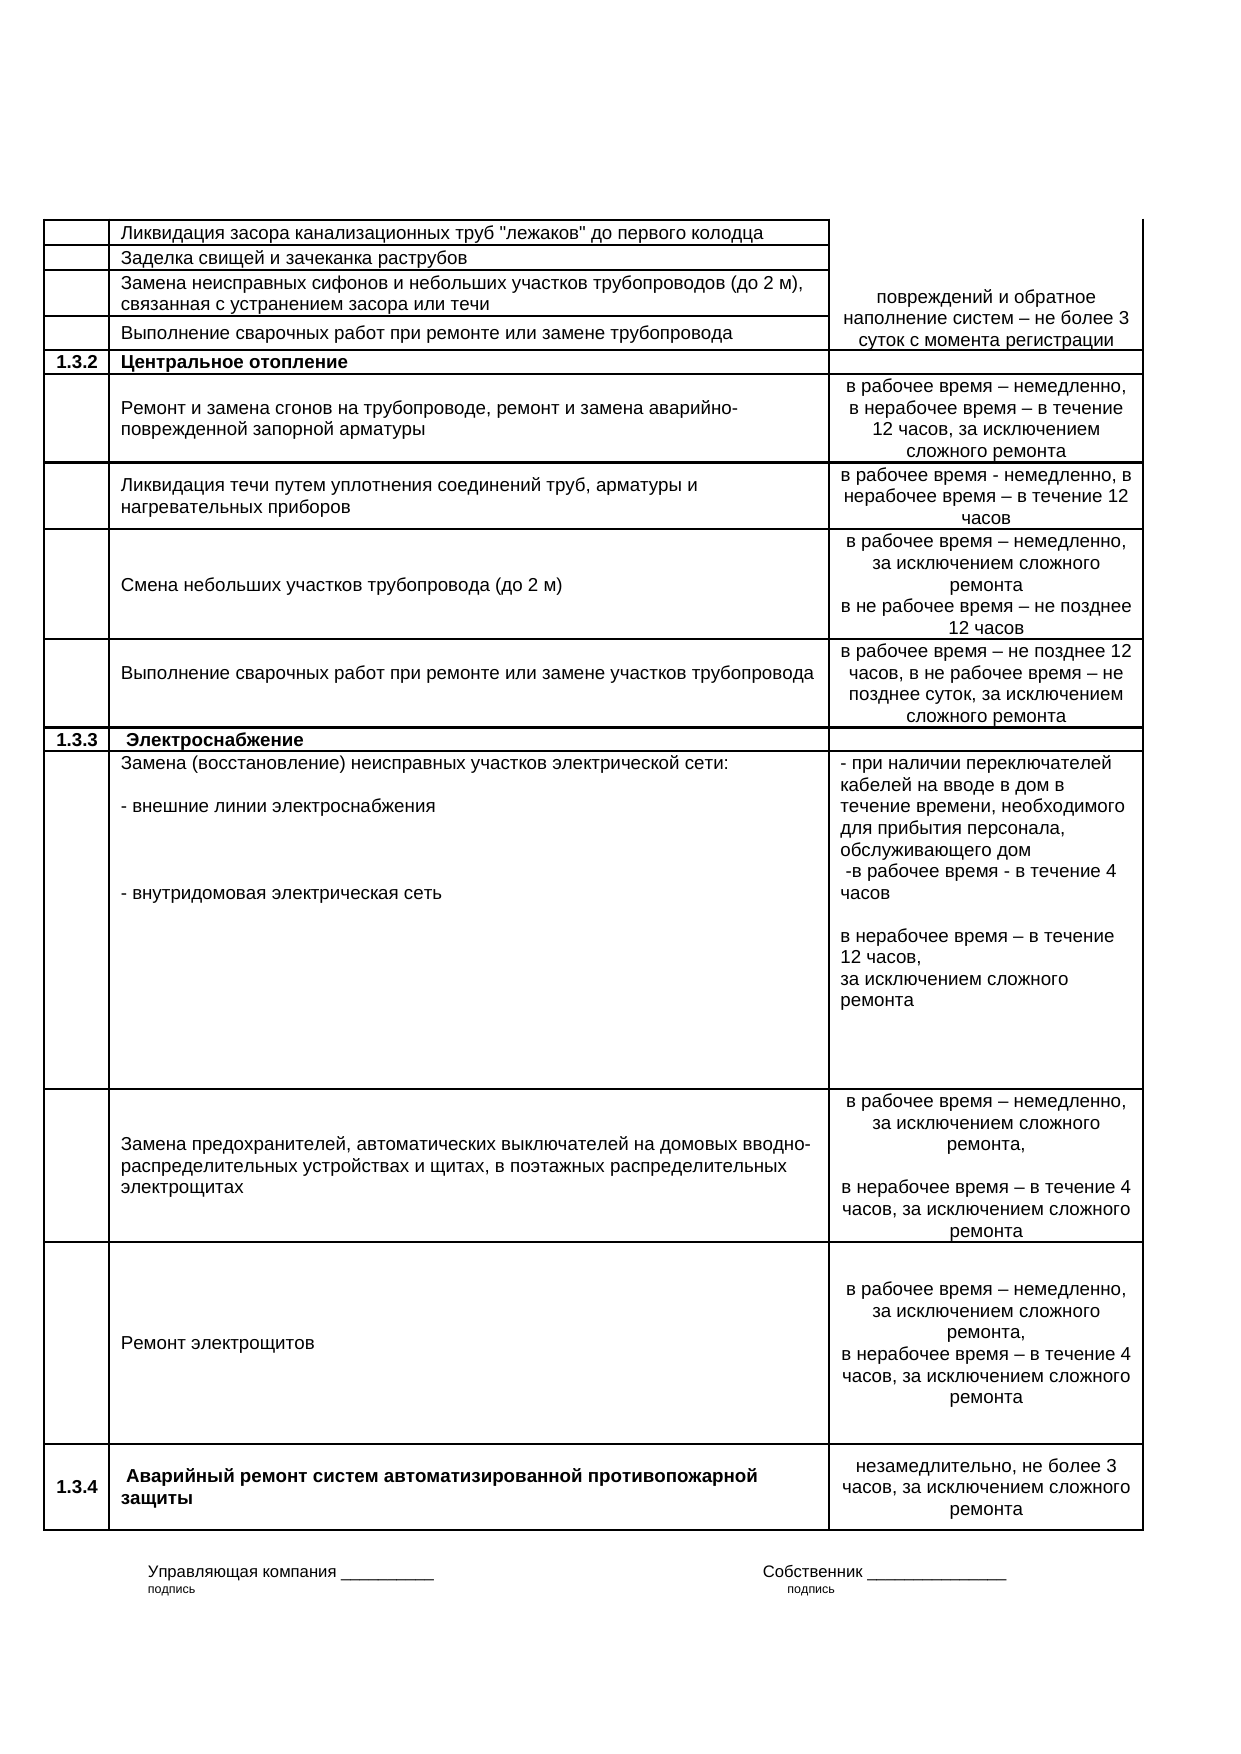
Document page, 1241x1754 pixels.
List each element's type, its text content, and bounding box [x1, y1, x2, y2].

table_cell 1.3.4 [45, 1445, 108, 1529]
table_cell незамедлительно, не более 3 часов, за исключением сложного ремонта [830, 1445, 1142, 1529]
table_cell Смена небольших участков трубопровода (до 2 м) [110, 530, 828, 638]
table_cell [45, 375, 108, 461]
table_cell - при наличии переключателей кабелей на вводе в дом в течение времени, необходимого для прибытия персонала, обслуживающего дом -в рабочее время - в течение 4 часов в нерабочее время – в течение 12 часов, за исключением сложного ремонта [830, 752, 1142, 1088]
table_cell в рабочее время – немедленно, в нерабочее время – в течение 12 часов, за исключением сложного ремонта [830, 375, 1142, 461]
table_cell в рабочее время – немедленно, за исключением сложного ремонта, в нерабочее время – в течение 4 часов, за исключением сложного ремонта [830, 1090, 1142, 1241]
table_cell Выполнение сварочных работ при ремонте или замене трубопровода [110, 317, 828, 348]
table_cell в рабочее время – немедленно, за исключением сложного ремонта в не рабочее время – не позднее 12 часов [830, 530, 1142, 638]
table_cell [830, 729, 1142, 750]
table_cell Замена неисправных сифонов и небольших участков трубопроводов (до 2 м), связанная с устранением засора или течи [110, 271, 828, 314]
table_cell Электроснабжение [110, 729, 828, 750]
table_cell [830, 351, 1142, 373]
table_cell в рабочее время – немедленно, за исключением сложного ремонта, в нерабочее время – в течение 4 часов, за исключением сложного ремонта [830, 1243, 1142, 1443]
table_cell [45, 640, 108, 726]
table_cell Аварийный ремонт систем автоматизированной противопожарной защиты [110, 1445, 828, 1529]
table_cell [45, 221, 108, 244]
table_cell Ремонт и замена сгонов на трубопроводе, ремонт и замена аварийно-поврежденной запорной арматуры [110, 375, 828, 461]
table_cell Ликвидация засора канализационных труб "лежаков" до первого колодца [110, 221, 828, 244]
table_cell в рабочее время – не позднее 12 часов, в не рабочее время – не позднее суток, за исключением сложного ремонта [830, 640, 1142, 726]
table_cell 1.3.3 [45, 729, 108, 750]
table_cell 1.3.2 [45, 351, 108, 373]
table_cell Ликвидация течи путем уплотнения соединений труб, арматуры и нагревательных приборов [110, 464, 828, 528]
table_cell [45, 464, 108, 528]
table_cell [45, 271, 108, 314]
table_cell Заделка свищей и зачеканка раструбов [110, 246, 828, 269]
table_cell Центральное отопление [110, 351, 828, 373]
table_cell Ремонт электрощитов [110, 1243, 828, 1443]
table_cell [45, 1090, 108, 1241]
table_cell [45, 752, 108, 1088]
table_cell [45, 530, 108, 638]
table_cell Выполнение сварочных работ при ремонте или замене участков трубопровода [110, 640, 828, 726]
table_cell [45, 246, 108, 269]
table_cell [45, 1243, 108, 1443]
table_cell в рабочее время - немедленно, в нерабочее время – в течение 12 часов [830, 464, 1142, 528]
table_cell Замена (восстановление) неисправных участков электрической сети: - внешние линии электроснабжения - внутридомовая электрическая сеть [110, 752, 828, 1088]
table_cell [45, 317, 108, 348]
table_cell Замена предохранителей, автоматических выключателей на домовых вводно-распределительных устройствах и щитах, в поэтажных распределительных электрощитах [110, 1090, 828, 1241]
